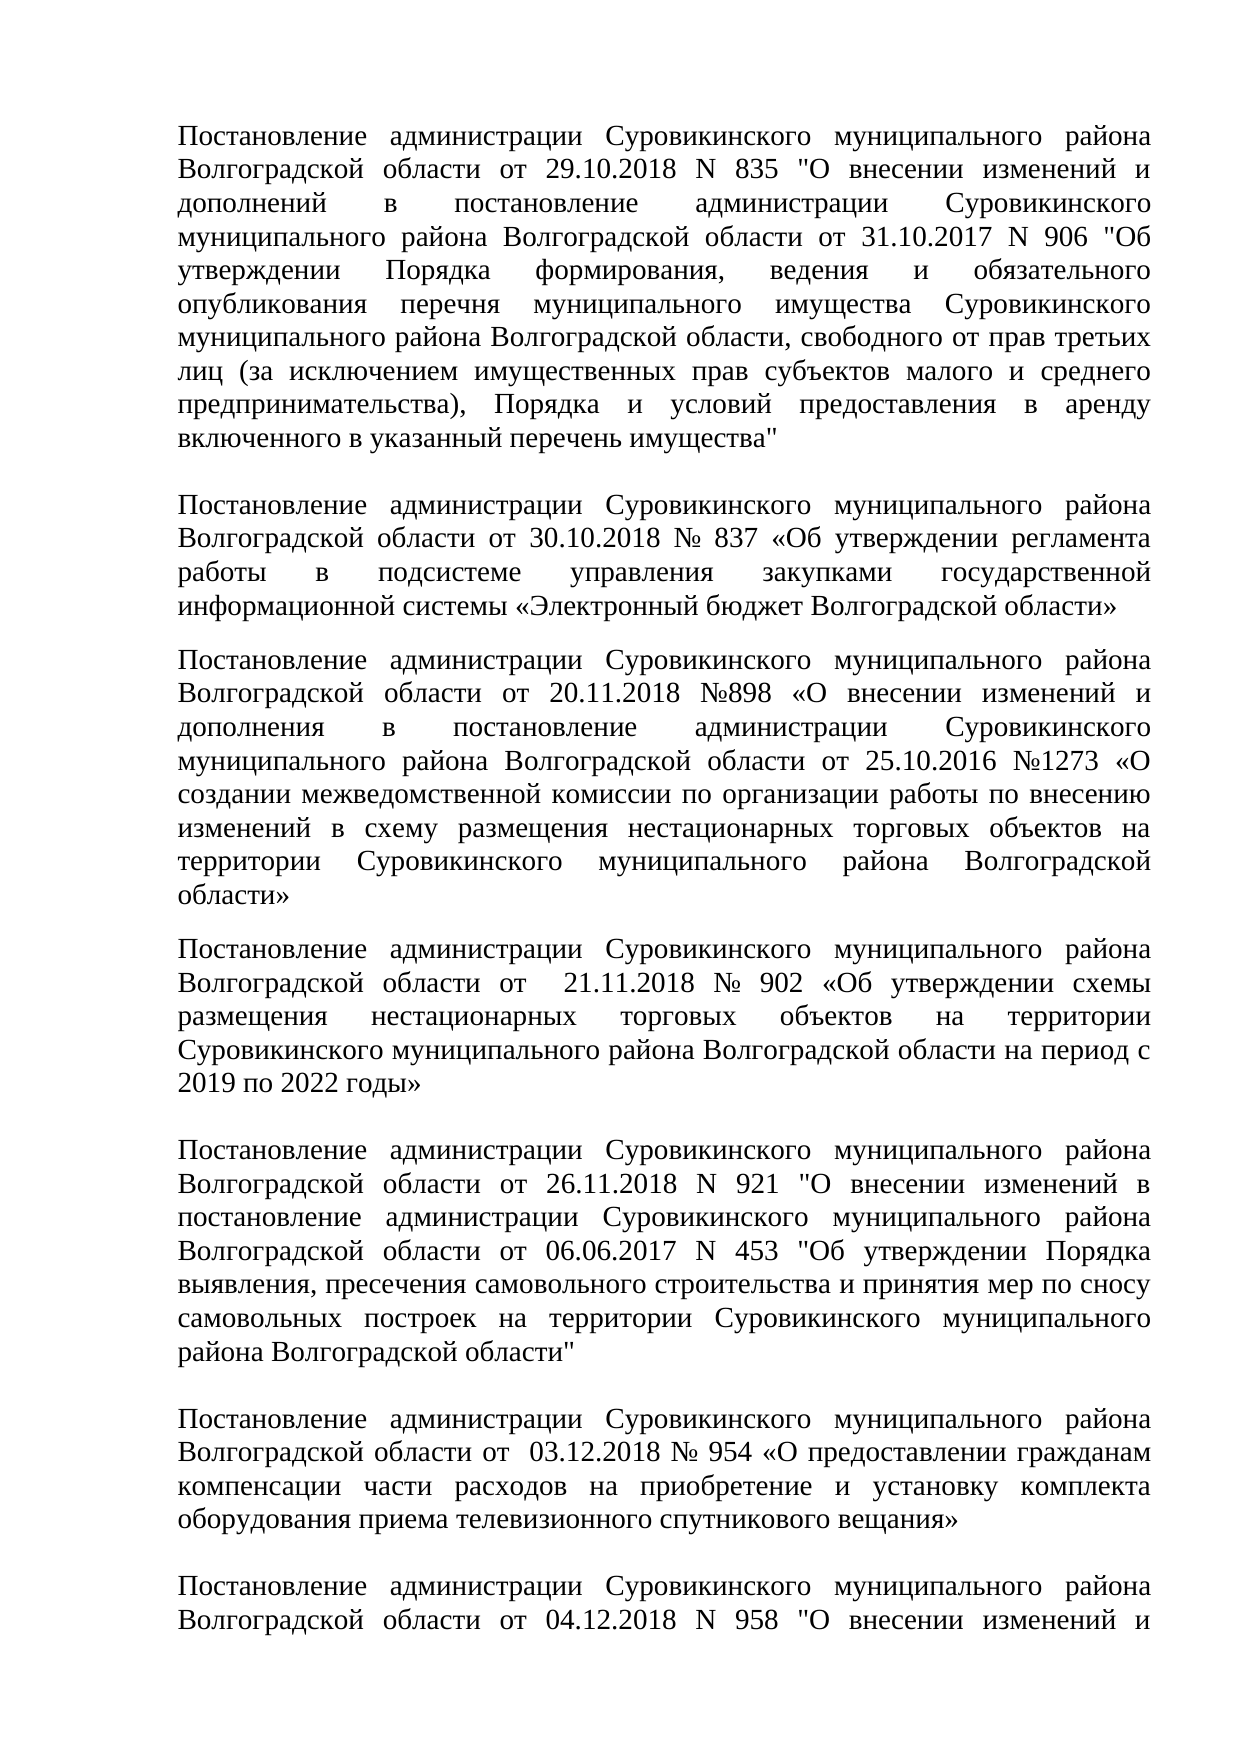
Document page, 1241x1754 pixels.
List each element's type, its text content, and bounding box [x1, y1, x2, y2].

text Постановление администрации Суровикинского муниципального района Волгоградской области от 26.11.2018 N 921 "О внесении изменений в постановление администрации Суровикинского муниципального района Волгоградской области от 06.06.2017 N 453 "Об утверждении Порядка выявления, пресечения самовольного строительства и принятия мер по сносу самовольных построек на территории Суровикинского муниципального района Волгоградской области" [177, 1132, 1152, 1367]
text Постановление администрации Суровикинского муниципального района Волгоградской области от 30.10.2018 № 837 «Об утверждении регламента работы в подсистеме управления закупками государственной информационной системы «Электронный бюджет Волгоградской области» [177, 487, 1152, 621]
text Постановление администрации Суровикинского муниципального района Волгоградской области от 29.10.2018 N 835 "О внесении изменений и дополнений в постановление администрации Суровикинского муниципального района Волгоградской области от 31.10.2017 N 906 "Об утверждении Порядка формирования, ведения и обязательного опубликования перечня муниципального имущества Суровикинского муниципального района Волгоградской области, свободного от прав третьих лиц (за исключением имущественных прав субъектов малого и среднего предпринимательства), Порядка и условий предоставления в аренду включенного в указанный перечень имущества" [177, 118, 1152, 453]
text Постановление администрации Суровикинского муниципального района Волгоградской области от 21.11.2018 № 902 «Об утверждении схемы размещения нестационарных торговых объектов на территории Суровикинского муниципального района Волгоградской области на период с 2019 по 2022 годы» [177, 931, 1152, 1099]
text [177, 1568, 1152, 1636]
text Постановление администрации Суровикинского муниципального района Волгоградской области от 20.11.2018 №898 «О внесении изменений и дополнения в постановление администрации Суровикинского муниципального района Волгоградской области от 25.10.2016 №1273 «О создании межведомственной комиссии по организации работы по внесению изменений в схему размещения нестационарных торговых объектов на территории Суровикинского муниципального района Волгоградской области» [177, 642, 1152, 910]
text Постановление администрации Суровикинского муниципального района Волгоградской области от 03.12.2018 № 954 «О предоставлении гражданам компенсации части расходов на приобретение и установку комплекта оборудования приема телевизионного спутникового вещания» [177, 1401, 1152, 1535]
